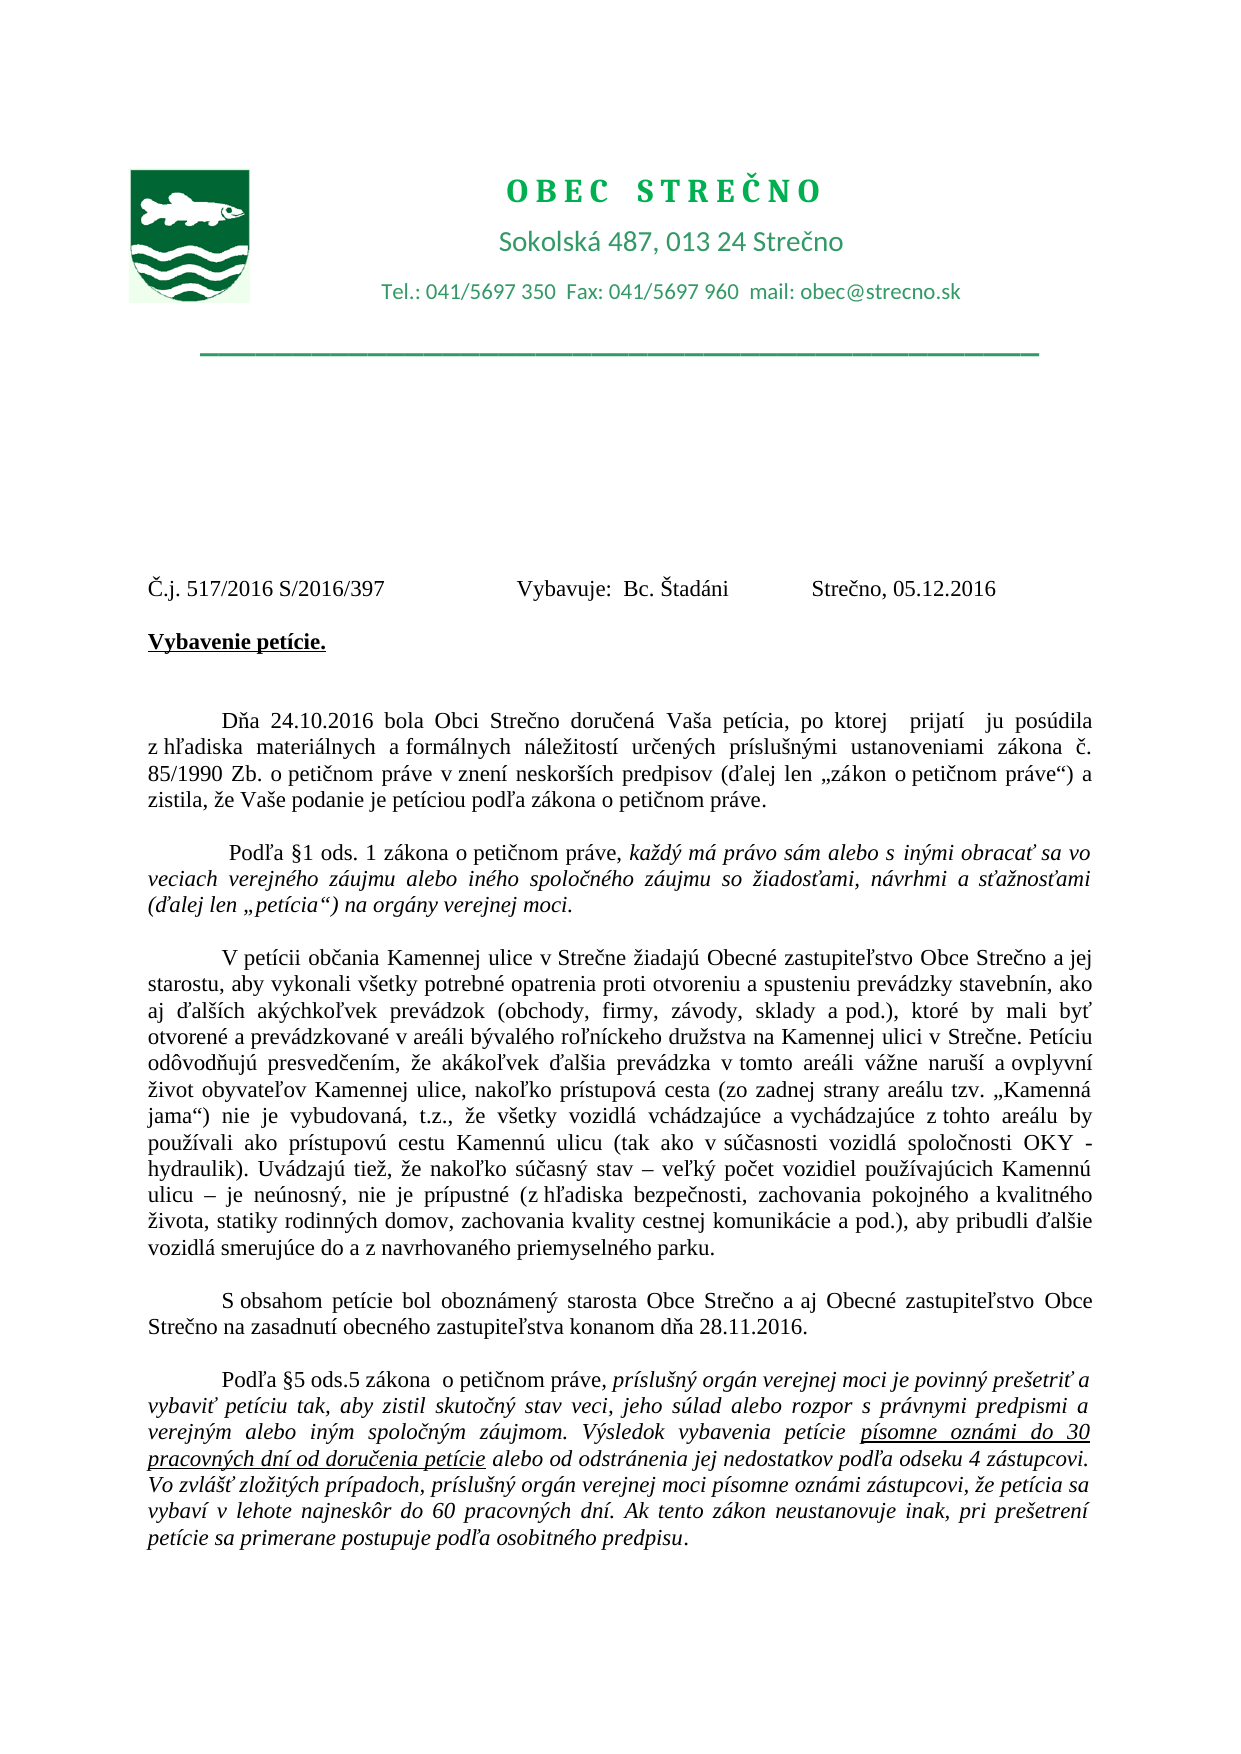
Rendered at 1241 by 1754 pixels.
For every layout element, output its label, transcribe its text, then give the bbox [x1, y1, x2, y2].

text Č.j. 517/2016 S/2016/397 Vybavuje: Bc. Štadáni Strečno, 05.12.2016 [148, 575, 1093, 601]
text S obsahom petície bol oboznámený starosta Obce Strečno a aj Obecné zastupiteľstvo Obce Strečno na zasadnutí obecného zastupiteľstva konanom dňa 28.11.2016. [148, 1287, 1093, 1339]
text Podľa §1 ods. 1 zákona o petičnom práve, každý má právo sám alebo s inými obracať sa vo veciach verejného záujmu alebo iného spoločného záujmu so žiadosťami, návrhmi a sťažnosťami (ďalej len „petícia“) na orgány verejnej moci. [148, 839, 1093, 918]
text Sokolská 487, 013 24 Strečno Tel.: 041/5697 350 Fax: 041/5697 960 mail: obec@strecno.sk _____________________________________________ [148, 223, 1093, 361]
text Dňa 24.10.2016 bola Obci Strečno doručená Vaša petícia, po ktorej prijatí ju posúdila z hľadiska materiálnych a formálnych náležitostí určených príslušnými ustanoveniami zákona č. 85/1990 Zb. o petičnom práve v znení neskorších predpisov (ďalej len „zákon o petičnom práve“) a zistila, že Vaše podanie je petíciou podľa zákona o petičnom práve. [148, 707, 1093, 812]
picture [128, 168, 250, 303]
text Podľa §5 ods.5 zákona o petičnom práve, príslušný orgán verejnej moci je povinný prešetriť a vybaviť petíciu tak, aby zistil skutočný stav veci, jeho súlad alebo rozpor s právnymi predpismi a verejným alebo iným spoločným záujmom. Výsledok vybavenia petície písomne oznámi do 30 pracovných dní od doručenia petície alebo od odstránenia jej nedostatkov podľa odseku 4 zástupcovi. Vo zvlášť zložitých prípadoch, príslušný orgán verejnej moci písomne oznámi zástupcovi, že petícia sa vybaví v lehote najneskôr do 60 pracovných dní. Ak tento zákon neustanovuje inak, pri prešetrení petície sa primerane postupuje podľa osobitného predpisu. [148, 1366, 1093, 1550]
text V petícii občania Kamennej ulice v Strečne žiadajú Obecné zastupiteľstvo Obce Strečno a jej starostu, aby vykonali všetky potrebné opatrenia proti otvoreniu a spusteniu prevádzky stavebnín, ako aj ďalších akýchkoľvek prevádzok (obchody, firmy, závody, sklady a pod.), ktoré by mali byť otvorené a prevádzkované v areáli bývalého roľníckeho družstva na Kamennej ulici v Strečne. Petíciu odôvodňujú presvedčením, že akákoľvek ďalšia prevádzka v tomto areáli vážne naruší a ovplyvní život obyvateľov Kamennej ulice, nakoľko prístupová cesta (zo zadnej strany areálu tzv. „Kamenná jama“) nie je vybudovaná, t.z., že všetky vozidlá vchádzajúce a vychádzajúce z tohto areálu by používali ako prístupovú cestu Kamennú ulicu (tak ako v súčasnosti vozidlá spoločnosti OKY -hydraulik). Uvádzajú tiež, že nakoľko súčasný stav – veľký počet vozidiel používajúcich Kamennú ulicu – je neúnosný, nie je prípustné (z hľadiska bezpečnosti, zachovania pokojného a kvalitného života, statiky rodinných domov, zachovania kvality cestnej komunikácie a pod.), aby pribudli ďalšie vozidlá smerujúce do a z navrhovaného priemyselného parku. [148, 944, 1093, 1260]
text Vybavenie petície. [148, 628, 1093, 654]
subtitle O B E C S T R E Č N O [250, 173, 1093, 211]
